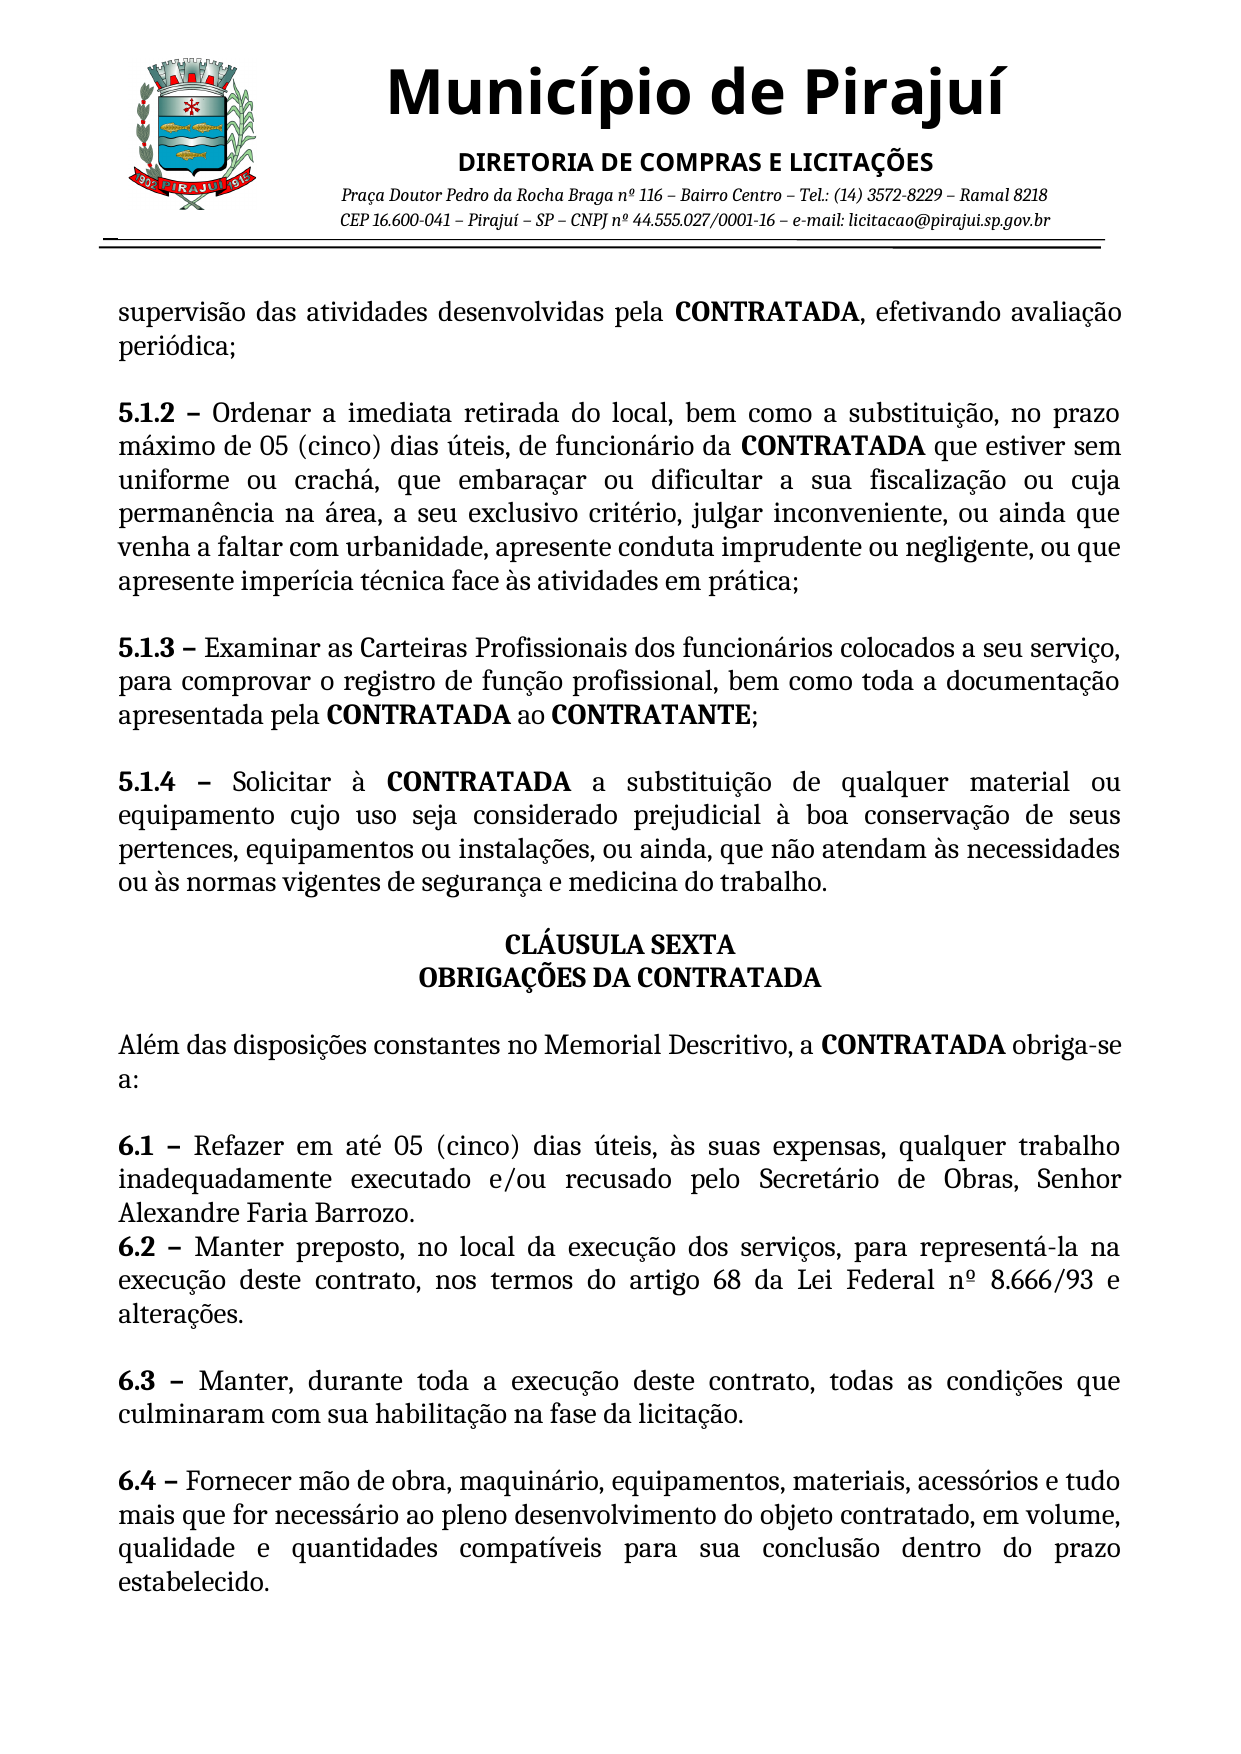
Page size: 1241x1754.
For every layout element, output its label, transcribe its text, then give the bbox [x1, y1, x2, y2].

text 6.4 – Fornecer mão de obra, maquinário, equipamentos, materiais, acessórios e tudo mais que for necessário ao pleno desenvolvimento do objeto contratado, em volume, qualidade e quantidades compatíveis para sua conclusão dentro do prazo estabelecido. [118, 1464, 1122, 1599]
picture [128, 58, 257, 210]
text 5.1.2 – Ordenar a imediata retirada do local, bem como a substituição, no prazo máximo de 05 (cinco) dias úteis, de funcionário da CONTRATADA que estiver sem uniforme ou crachá, que embaraçar ou dificultar a sua fiscalização ou cuja permanência na área, a seu exclusivo critério, julgar inconveniente, ou ainda que venha a faltar com urbanidade, apresente conduta imprudente ou negligente, ou que apresente imperícia técnica face às atividades em prática; [118, 396, 1122, 597]
text Além das disposições constantes no Memorial Descritivo, a CONTRATADA obriga-se a: [118, 1028, 1122, 1096]
text 6.1 – Refazer em até 05 (cinco) dias úteis, às suas expensas, qualquer trabalho inadequadamente executado e/ou recusado pelo Secretário de Obras, Senhor Alexandre Faria Barrozo. [118, 1129, 1122, 1230]
text OBRIGAÇÕES DA CONTRATADA [118, 961, 1122, 995]
text CLÁUSULA SEXTA [118, 928, 1122, 961]
text 5.1.3 – Examinar as Carteiras Profissionais dos funcionários colocados a seu serviço, para comprovar o registro de função profissional, bem como toda a documentação apresentada pela CONTRATADA ao CONTRATANTE; [118, 631, 1122, 731]
text 6.2 – Manter preposto, no local da execução dos serviços, para representá-la na execução deste contrato, nos termos do artigo 68 da Lei Federal nº 8.666/93 e alterações. [118, 1230, 1122, 1330]
text 6.3 – Manter, durante toda a execução deste contrato, todas as condições que culminaram com sua habilitação na fase da licitação. [118, 1364, 1122, 1431]
text 5.1.4 – Solicitar à CONTRATADA a substituição de qualquer material ou equipamento cujo uso seja considerado prejudicial à boa conservação de seus pertences, equipamentos ou instalações, ou ainda, que não atendam às necessidades ou às normas vigentes de segurança e medicina do trabalho. [118, 765, 1122, 899]
